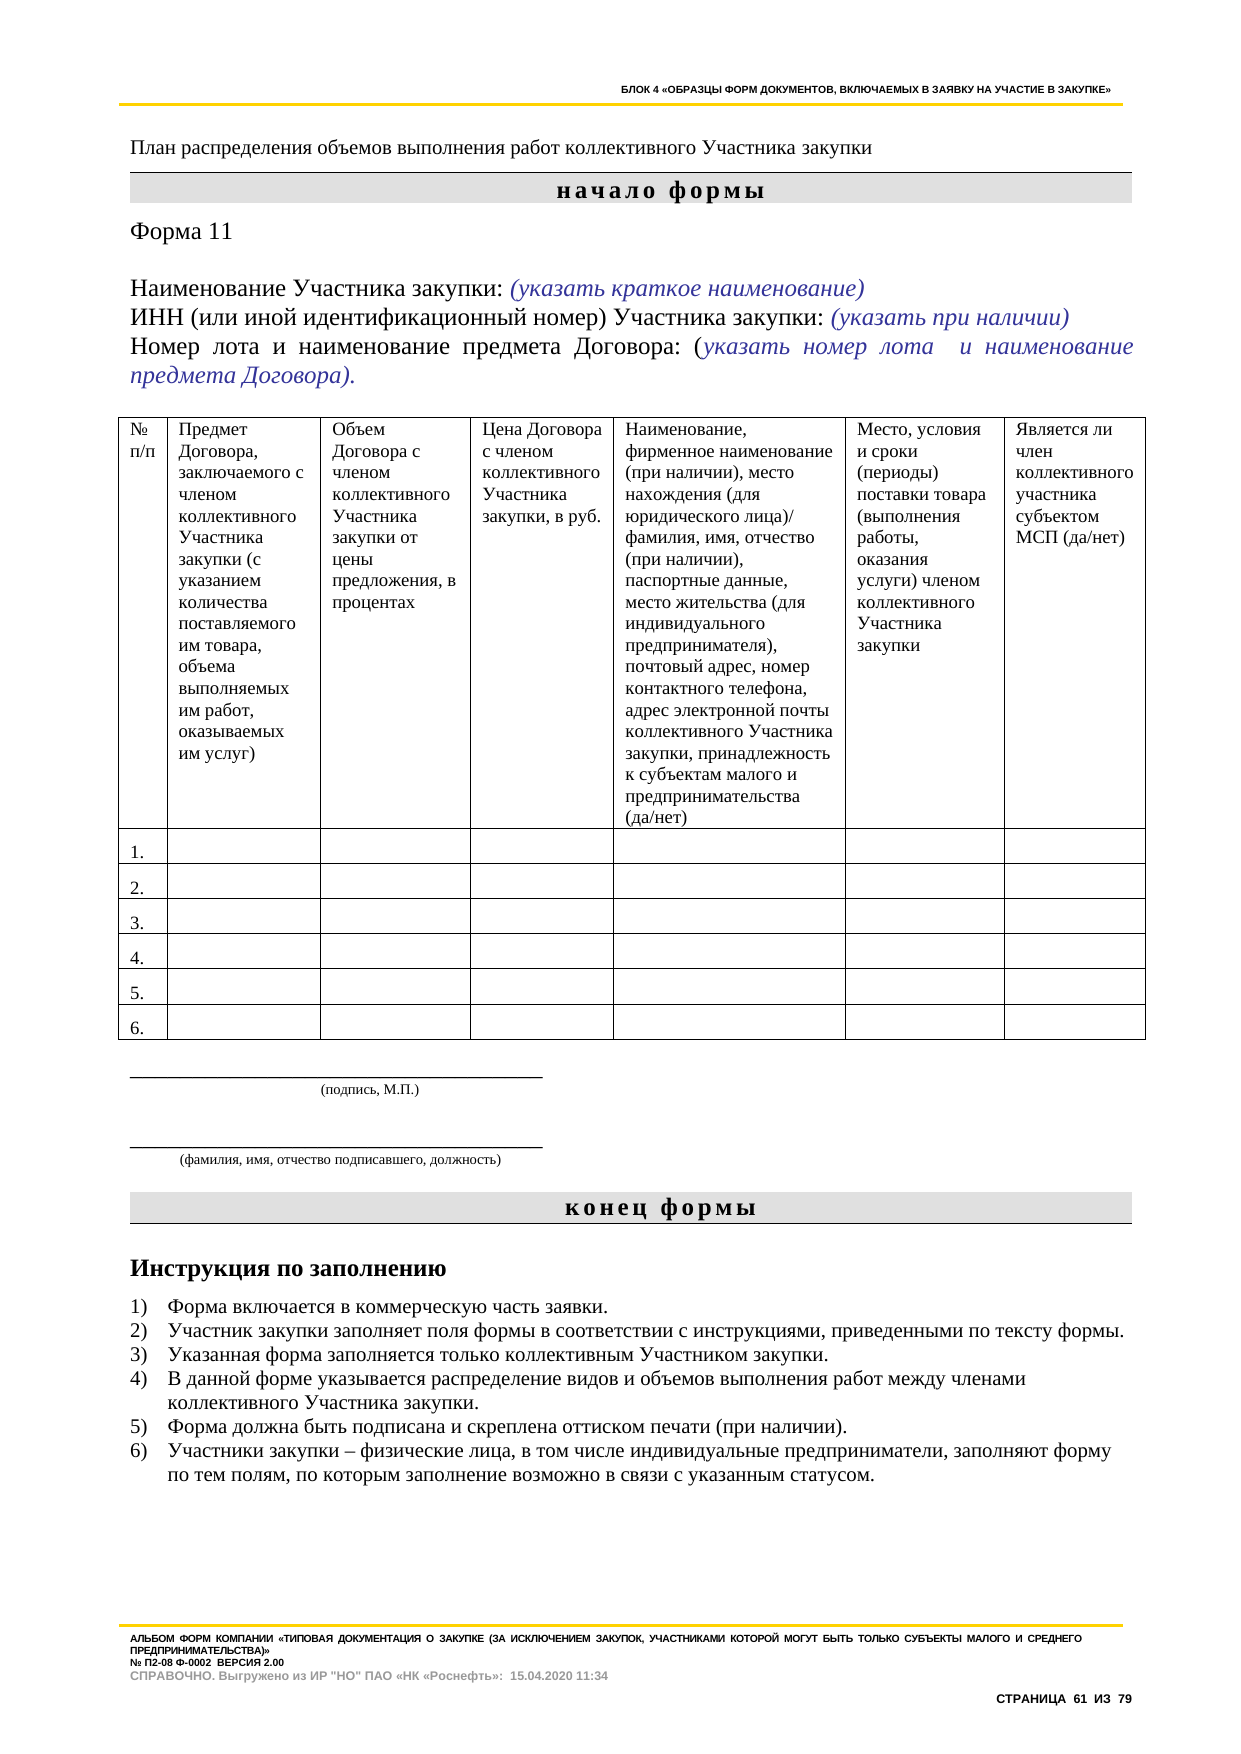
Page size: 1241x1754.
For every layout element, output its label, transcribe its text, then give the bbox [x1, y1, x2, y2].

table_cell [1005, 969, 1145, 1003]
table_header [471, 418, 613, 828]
text План распределения объемов выполнения работ коллективного Участника закупки [130, 135, 1134, 159]
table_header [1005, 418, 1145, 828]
text (фамилия, имя, отчество подписавшего, должность) [130, 1151, 550, 1179]
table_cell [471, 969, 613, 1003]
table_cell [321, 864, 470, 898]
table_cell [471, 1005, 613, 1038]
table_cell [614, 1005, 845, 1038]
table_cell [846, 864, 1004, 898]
text _________________________________ [130, 1052, 550, 1081]
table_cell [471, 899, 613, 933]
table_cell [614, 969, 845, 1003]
list Участники закупки – физические лица, в том числе индивидуальные предприниматели, заполняют форму по тем полям, по которым заполнение возможно в связи с указанным статусом. [130, 1438, 1134, 1486]
text (подпись, М.П.) [130, 1081, 550, 1109]
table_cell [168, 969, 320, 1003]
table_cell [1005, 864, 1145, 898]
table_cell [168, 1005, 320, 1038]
text Инструкция по заполнению [130, 1253, 1134, 1281]
text начало формы [130, 173, 1132, 203]
text Номер лота и наименование предмета Договора: (указать номер лота и наименование предмета Договора). [130, 331, 1134, 388]
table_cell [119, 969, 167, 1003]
text конец формы [130, 1192, 1132, 1223]
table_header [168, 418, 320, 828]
list Указанная форма заполняется только коллективным Участником закупки. [130, 1342, 1134, 1366]
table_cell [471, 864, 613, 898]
list Форма должна быть подписана и скреплена оттиском печати (при наличии). [130, 1414, 1134, 1438]
text Наименование Участника закупки: (указать краткое наименование) [130, 273, 1134, 302]
list В данной форме указывается распределение видов и объемов выполнения работ между членами коллективного Участника закупки. [130, 1366, 1134, 1414]
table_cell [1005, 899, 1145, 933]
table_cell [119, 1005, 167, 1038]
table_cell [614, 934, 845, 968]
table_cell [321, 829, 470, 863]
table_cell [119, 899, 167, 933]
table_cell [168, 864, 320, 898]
text _________________________________ [130, 1122, 550, 1151]
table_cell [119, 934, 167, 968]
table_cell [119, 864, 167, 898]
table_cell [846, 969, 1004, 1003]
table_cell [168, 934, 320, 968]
list Участник закупки заполняет поля формы в соответствии с инструкциями, приведенными по тексту формы. [130, 1318, 1134, 1342]
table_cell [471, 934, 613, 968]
text ИНН (или иной идентификационный номер) Участника закупки: (указать при наличии) [130, 302, 1134, 331]
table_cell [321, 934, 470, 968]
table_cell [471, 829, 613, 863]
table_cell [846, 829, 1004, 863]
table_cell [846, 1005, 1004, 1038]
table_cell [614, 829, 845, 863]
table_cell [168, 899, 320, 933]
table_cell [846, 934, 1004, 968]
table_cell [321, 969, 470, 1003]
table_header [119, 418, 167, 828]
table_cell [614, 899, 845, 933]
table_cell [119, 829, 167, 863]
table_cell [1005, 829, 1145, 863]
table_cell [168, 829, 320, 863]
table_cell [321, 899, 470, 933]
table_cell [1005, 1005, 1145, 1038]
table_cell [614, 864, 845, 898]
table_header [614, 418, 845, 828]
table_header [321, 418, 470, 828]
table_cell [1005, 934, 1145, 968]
list Форма включается в коммерческую часть заявки. [130, 1294, 1134, 1318]
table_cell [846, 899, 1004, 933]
text Форма 11 [130, 216, 1134, 245]
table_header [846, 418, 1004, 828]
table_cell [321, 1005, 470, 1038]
